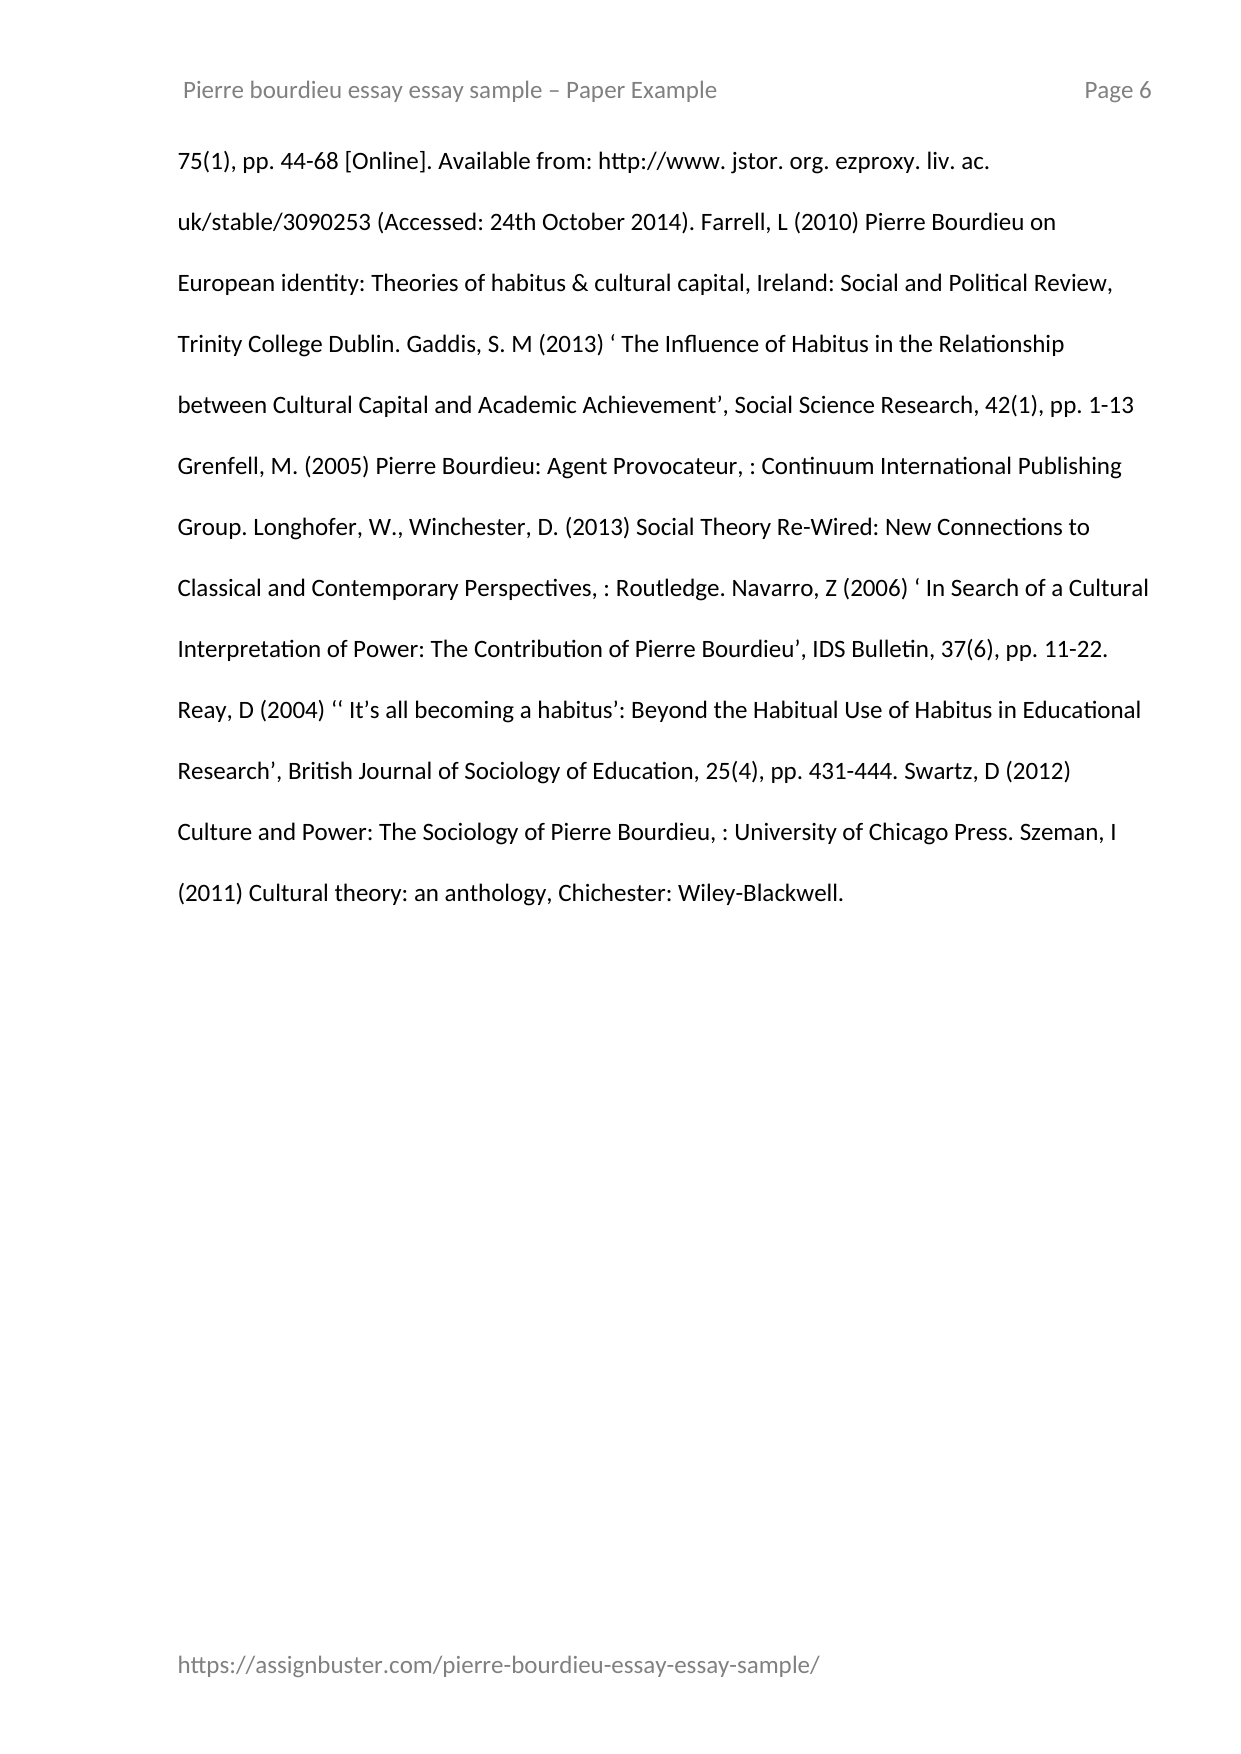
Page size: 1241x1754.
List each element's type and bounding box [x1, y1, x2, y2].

text [177, 145, 1152, 908]
